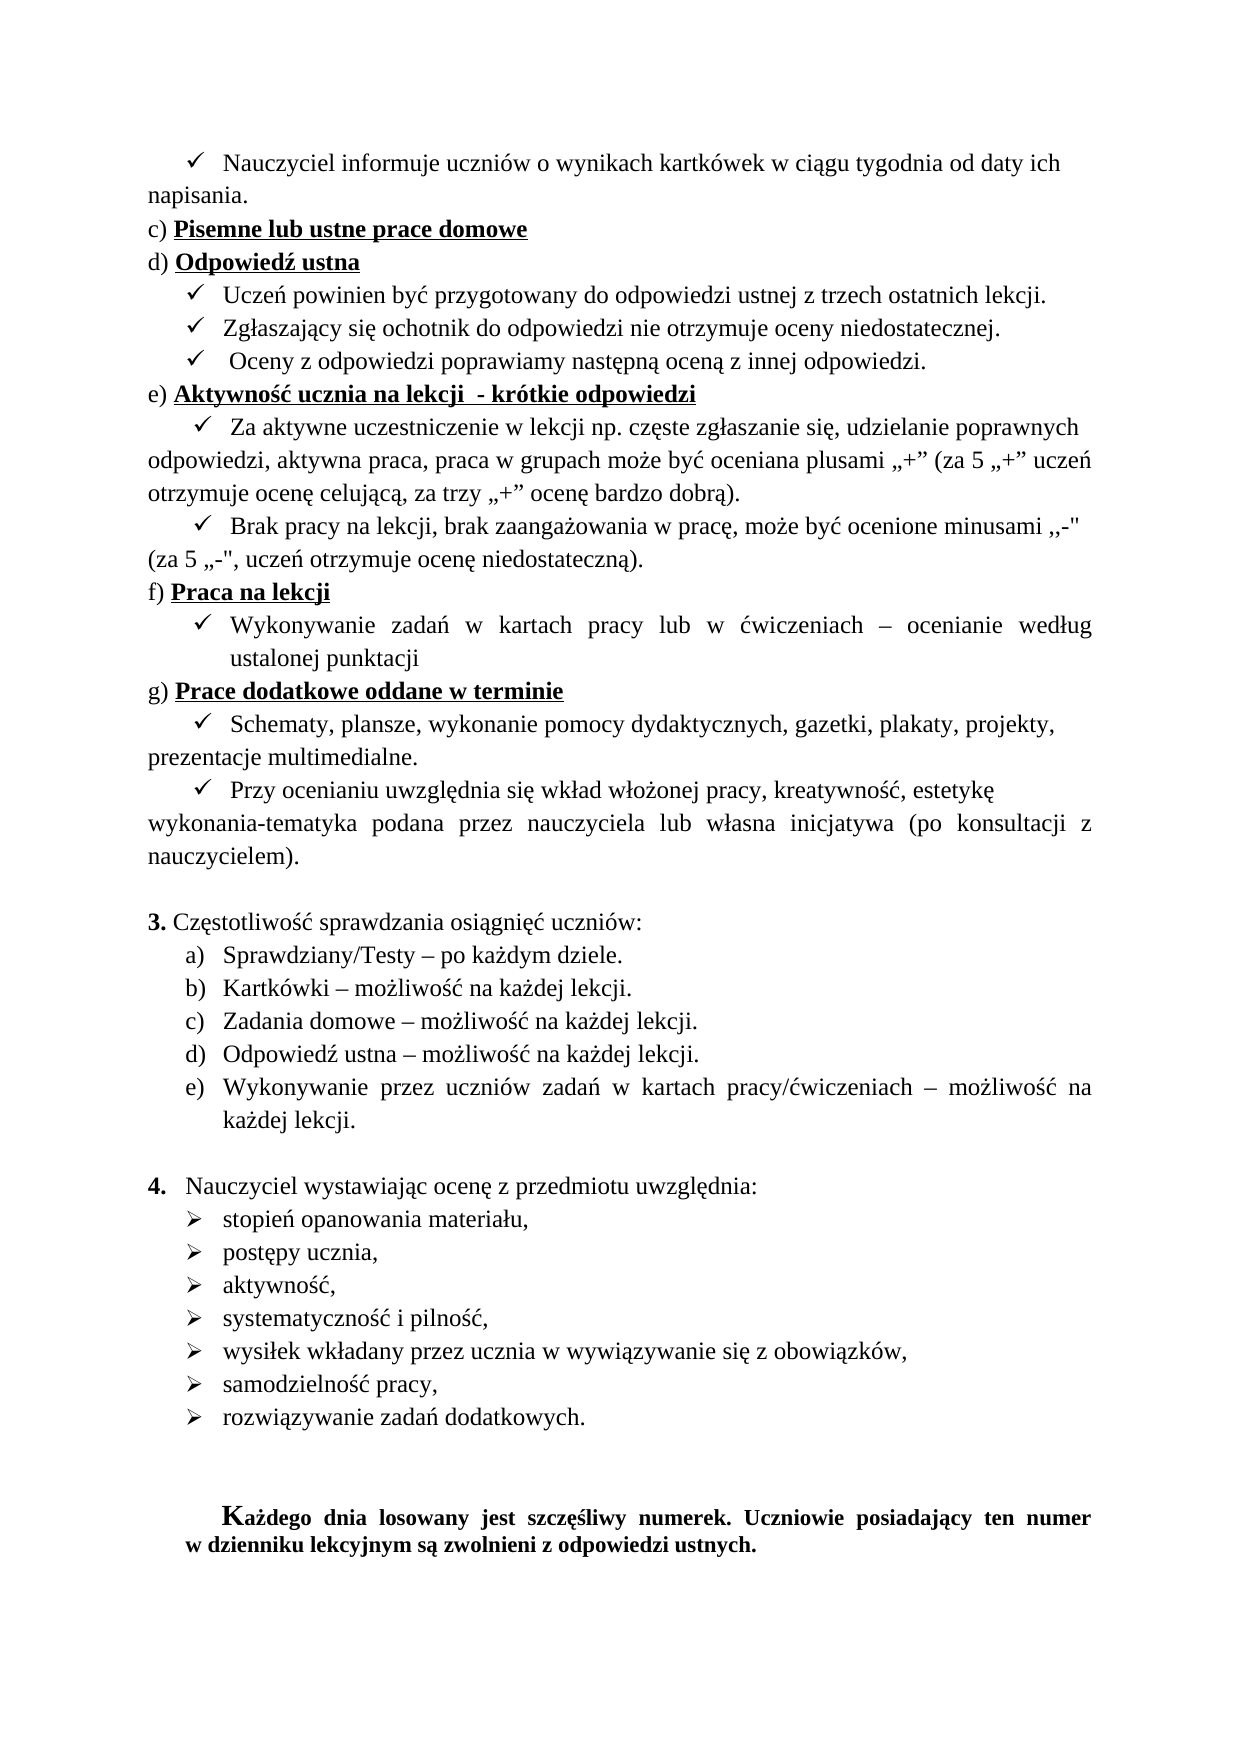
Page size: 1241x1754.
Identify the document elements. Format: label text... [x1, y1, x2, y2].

title wykonania-tematyka podana przez nauczyciela lub własna inicjatywa (po konsultacji z nauczycielem). [148, 808, 1093, 870]
list stopień opanowania materiału, [185, 1204, 1093, 1233]
list Odpowiedź ustna – możliwość na każdej lekcji. [185, 1039, 1093, 1068]
title e) Aktywność ucznia na lekcji - krótkie odpowiedzi [148, 379, 1093, 407]
title Oceny z odpowiedzi poprawiamy następną oceną z innej odpowiedzi. [185, 346, 1093, 374]
text 4. Nauczyciel wystawiając ocenę z przedmiotu uwzględnia: [148, 1171, 1093, 1200]
list Sprawdziany/Testy – po każdym dziele. [185, 940, 1093, 969]
title d) Odpowiedź ustna [148, 247, 1093, 275]
title (za 5 „-", uczeń otrzymuje ocenę niedostateczną). [148, 544, 1093, 573]
title Wykonywanie zadań w kartach pracy lub w ćwiczeniach – ocenianie według ustalonej punktacji [192, 610, 1093, 672]
title prezentacje multimedialne. [148, 742, 1093, 771]
list 3. Częstotliwość sprawdzania osiągnięć uczniów: [148, 907, 1093, 936]
list systematyczność i pilność, [185, 1303, 1093, 1332]
list samodzielność pracy, [185, 1369, 1093, 1398]
title Przy ocenianiu uwzględnia się wkład włożonej pracy, kreatywność, estetykę [192, 775, 1093, 804]
title Brak pracy na lekcji, brak zaangażowania w pracę, może być ocenione minusami ,,-" [192, 511, 1093, 539]
title f) Praca na lekcji [148, 577, 1093, 606]
list Zadania domowe – możliwość na każdej lekcji. [185, 1006, 1093, 1035]
title odpowiedzi, aktywna praca, praca w grupach może być oceniana plusami „+” (za 5 „+” uczeń otrzymuje ocenę celującą, za trzy „+” ocenę bardzo dobrą). [148, 445, 1093, 507]
title g) Prace dodatkowe oddane w terminie [148, 676, 1093, 705]
title Nauczyciel informuje uczniów o wynikach kartkówek w ciągu tygodnia od daty ich [185, 148, 1093, 176]
list aktywność, [185, 1270, 1093, 1299]
list wysiłek wkładany przez ucznia w wywiązywanie się z obowiązków, [185, 1336, 1093, 1365]
title Zgłaszający się ochotnik do odpowiedzi nie otrzymuje oceny niedostatecznej. [185, 313, 1093, 341]
title napisania. [148, 181, 1093, 209]
list Kartkówki – możliwość na każdej lekcji. [185, 973, 1093, 1002]
title Schematy, plansze, wykonanie pomocy dydaktycznych, gazetki, plakaty, projekty, [192, 709, 1093, 738]
list postępy ucznia, [185, 1237, 1093, 1266]
title Za aktywne uczestniczenie w lekcji np. częste zgłaszanie się, udzielanie poprawnych [192, 412, 1093, 441]
text Każdego dnia losowany jest szczęśliwy numerek. Uczniowie posiadający ten numer w dzienniku lekcyjnym są zwolnieni z odpowiedzi ustnych. [185, 1498, 1093, 1557]
title c) Pisemne lub ustne prace domowe [148, 214, 1093, 242]
list rozwiązywanie zadań dodatkowych. [185, 1402, 1093, 1431]
list Wykonywanie przez uczniów zadań w kartach pracy/ćwiczeniach – możliwość na każdej lekcji. [185, 1072, 1093, 1134]
title Uczeń powinien być przygotowany do odpowiedzi ustnej z trzech ostatnich lekcji. [185, 280, 1093, 308]
